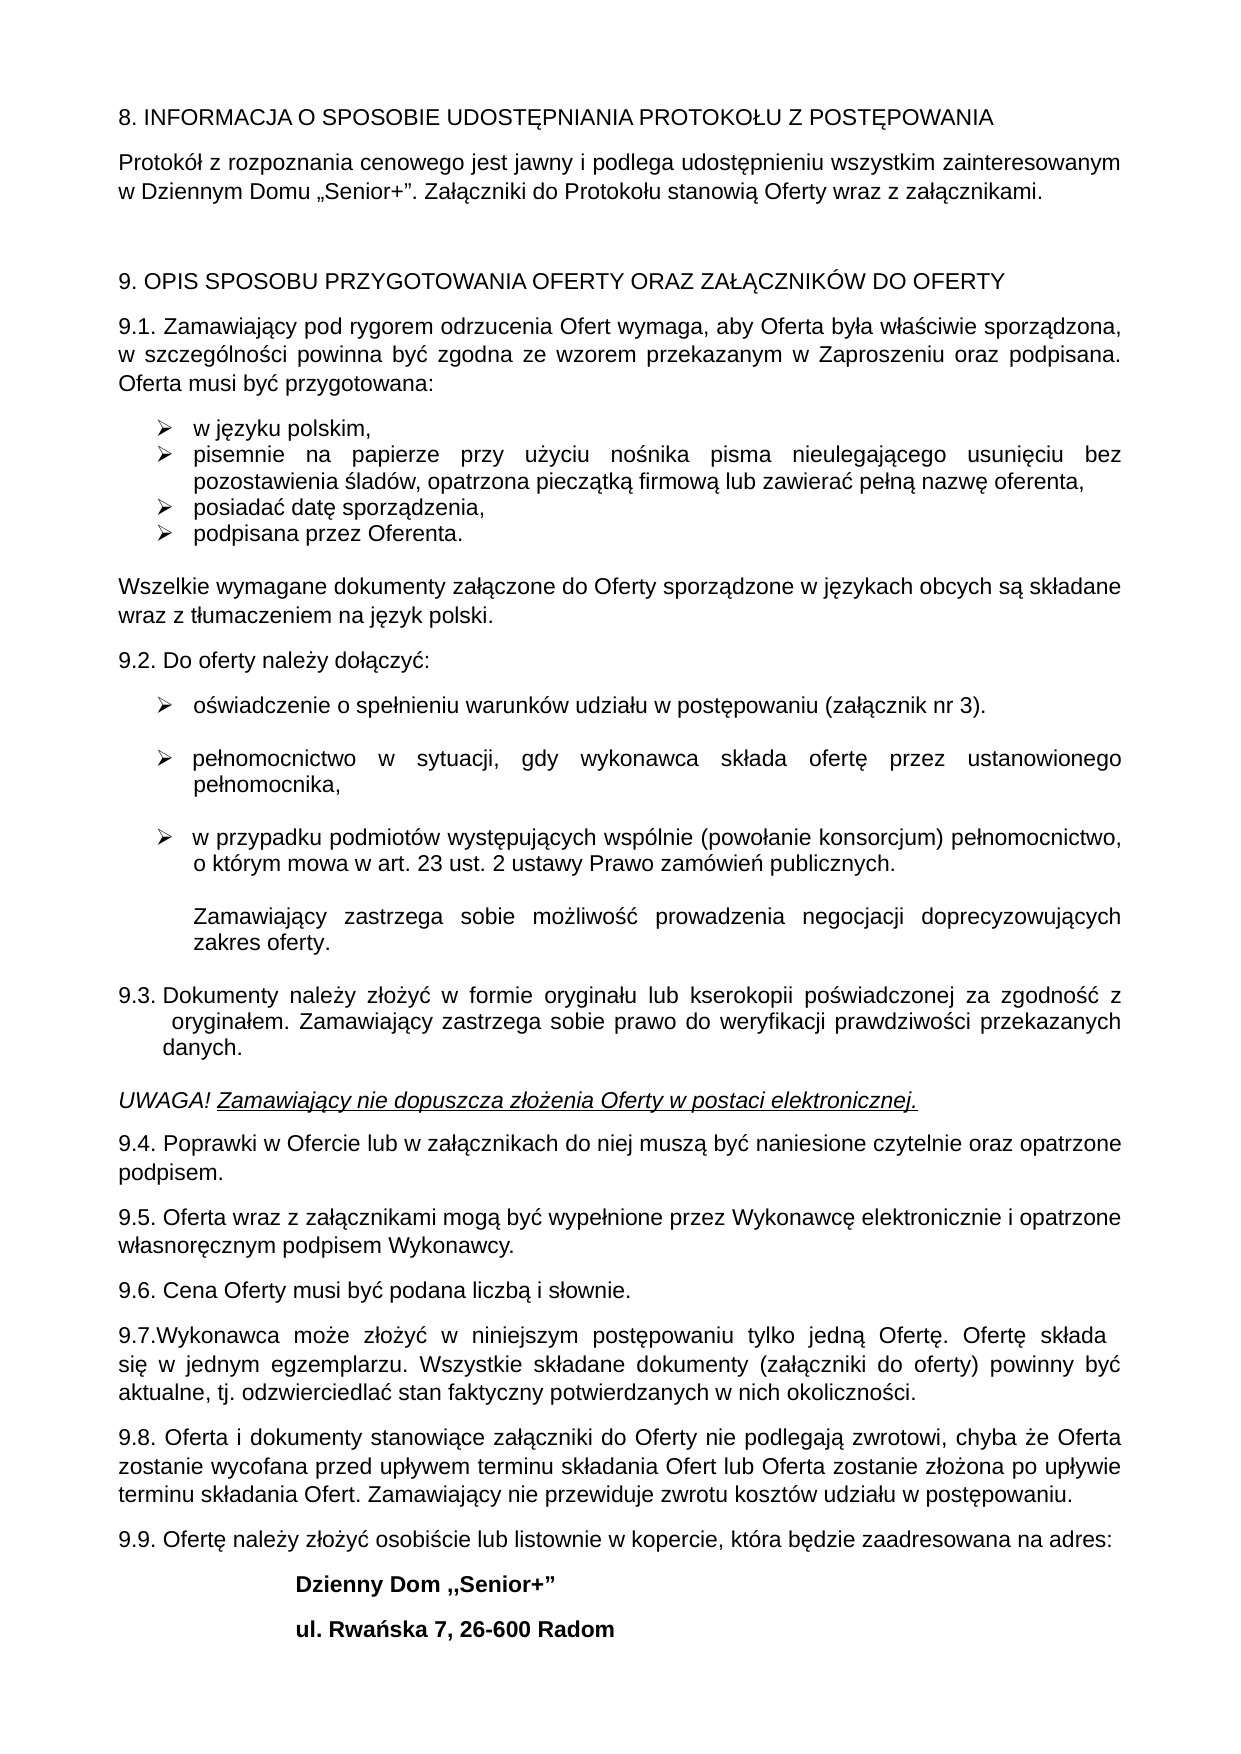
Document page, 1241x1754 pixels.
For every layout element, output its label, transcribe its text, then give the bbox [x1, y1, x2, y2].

list pisemnie na papierze przy użyciu nośnika pisma nieulegającego usunięciu bez pozostawienia śladów, opatrzona pieczątką firmową lub zawierać pełną nazwę oferenta, [156, 441, 1122, 494]
list w języku polskim, [156, 415, 1122, 441]
text Wszelkie wymagane dokumenty załączone do Oferty sporządzone w językach obcych są składane wraz z tłumaczeniem na język polski. [118, 573, 1122, 628]
text 9. OPIS SPOSOBU PRZYGOTOWANIA OFERTY ORAZ ZAŁĄCZNIKÓW DO OFERTY [118, 268, 1122, 294]
text UWAGA! Zamawiający nie dopuszcza złożenia Oferty w postaci elektronicznej. [118, 1087, 1122, 1113]
text 9.6. Cena Oferty musi być podana liczbą i słownie. [118, 1277, 1122, 1303]
text Dzienny Dom ,,Senior+” [223, 1571, 1122, 1598]
text 8. INFORMACJA O SPOSOBIE UDOSTĘPNIANIA PROTOKOŁU Z POSTĘPOWANIA [118, 104, 1122, 131]
text 9.8. Oferta i dokumenty stanowiące załączniki do Oferty nie podlegają zwrotowi, chyba że Oferta zostanie wycofana przed upływem terminu składania Ofert lub Oferta zostanie złożona po upływie terminu składania Ofert. Zamawiający nie przewiduje zwrotu kosztów udziału w postępowaniu. [118, 1424, 1122, 1507]
list Zamawiający zastrzega sobie możliwość prowadzenia negocjacji doprecyzowujących zakres oferty. [193, 903, 1122, 955]
list posiadać datę sporządzenia, [156, 494, 1122, 520]
text 9.5. Oferta wraz z załącznikami mogą być wypełnione przez Wykonawcę elektronicznie i opatrzone własnoręcznym podpisem Wykonawcy. [118, 1204, 1122, 1258]
text 9.1. Zamawiający pod rygorem odrzucenia Ofert wymaga, aby Oferta była właściwie sporządzona, w szczególności powinna być zgodna ze wzorem przekazanym w Zaproszeniu oraz podpisana. Oferta musi być przygotowana: [118, 313, 1122, 396]
list Dokumenty należy złożyć w formie oryginału lub kserokopii poświadczonej za zgodność z oryginałem. Zamawiający zastrzega sobie prawo do weryfikacji prawdziwości przekazanych danych. [118, 982, 1122, 1061]
text Protokół z rozpoznania cenowego jest jawny i podlega udostępnieniu wszystkim zainteresowanym w Dziennym Domu „Senior+”. Załączniki do Protokołu stanowią Oferty wraz z załącznikami. [118, 149, 1122, 204]
list oświadczenie o spełnieniu warunków udziału w postępowaniu (załącznik nr 3). [156, 692, 1122, 718]
list w przypadku podmiotów występujących wspólnie (powołanie konsorcjum) pełnomocnictwo, o którym mowa w art. 23 ust. 2 ustawy Prawo zamówień publicznych. [156, 823, 1122, 876]
text ul. Rwańska 7, 26-600 Radom [295, 1616, 1122, 1643]
text 9.7.Wykonawca może złożyć w niniejszym postępowaniu tylko jedną Ofertę. Ofertę składa się w jednym egzemplarzu. Wszystkie składane dokumenty (załączniki do oferty) powinny być aktualne, tj. odzwierciedlać stan faktyczny potwierdzanych w nich okoliczności. [118, 1322, 1122, 1406]
list pełnomocnictwo w sytuacji, gdy wykonawca składa ofertę przez ustanowionego pełnomocnika, [156, 744, 1122, 797]
text 9.2. Do oferty należy dołączyć: [118, 647, 1122, 673]
text 9.9. Ofertę należy złożyć osobiście lub listownie w kopercie, która będzie zaadresowana na adres: [118, 1526, 1122, 1553]
list podpisana przez Oferenta. [156, 520, 1122, 547]
text 9.4. Poprawki w Ofercie lub w załącznikach do niej muszą być naniesione czytelnie oraz opatrzone podpisem. [118, 1130, 1122, 1185]
